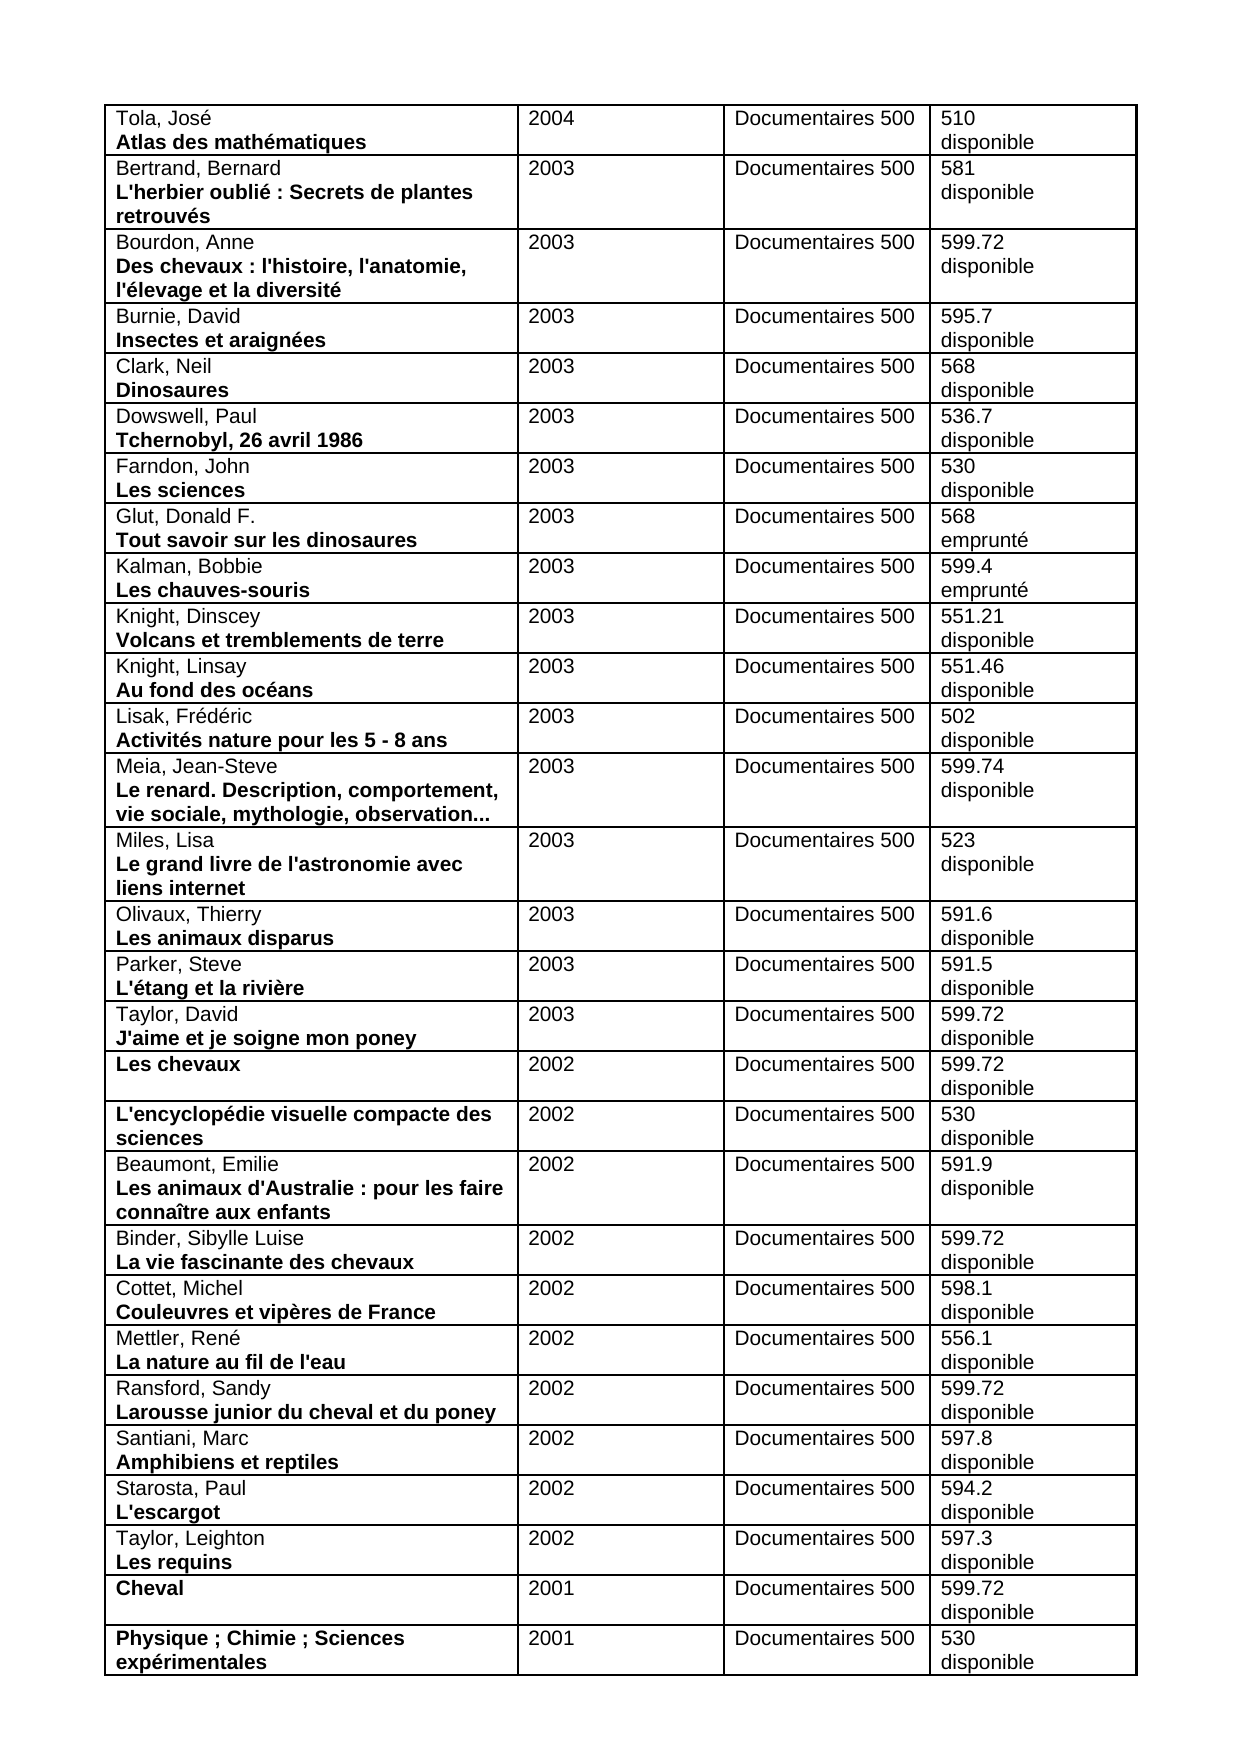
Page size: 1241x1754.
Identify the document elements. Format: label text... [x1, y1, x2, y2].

table_cell 2003 [519, 304, 723, 352]
table_cell 597.8 disponible [931, 1426, 1135, 1474]
table_cell 551.46 disponible [931, 654, 1135, 702]
table_cell 2003 [519, 1002, 723, 1050]
table_cell L'encyclopédie visuelle compacte des sciences [106, 1102, 517, 1150]
table_cell Documentaires 500 [725, 156, 929, 228]
table_cell 510 disponible [931, 106, 1135, 154]
table_cell 2002 [519, 1226, 723, 1274]
table_cell Kalman, Bobbie Les chauves-souris [106, 554, 517, 602]
table_cell Tola, José Atlas des mathématiques [106, 106, 517, 154]
table_cell Beaumont, Emilie Les animaux d'Australie : pour les faire connaître aux enfants [106, 1152, 517, 1224]
table_cell Documentaires 500 [725, 1152, 929, 1224]
table_cell Documentaires 500 [725, 304, 929, 352]
table_cell 2003 [519, 454, 723, 502]
table_cell Starosta, Paul L'escargot [106, 1476, 517, 1524]
table_cell Miles, Lisa Le grand livre de l'astronomie avec liens internet [106, 828, 517, 900]
table_cell 2003 [519, 554, 723, 602]
table_cell Physique ; Chimie ; Sciences expérimentales [106, 1626, 517, 1674]
table_cell Documentaires 500 [725, 1102, 929, 1150]
table_cell Farndon, John Les sciences [106, 454, 517, 502]
table_cell Documentaires 500 [725, 1226, 929, 1274]
table_cell Ransford, Sandy Larousse junior du cheval et du poney [106, 1376, 517, 1424]
table_cell Documentaires 500 [725, 404, 929, 452]
table_cell Documentaires 500 [725, 952, 929, 1000]
table_cell Documentaires 500 [725, 902, 929, 950]
table_cell Clark, Neil Dinosaures [106, 354, 517, 402]
table_cell Documentaires 500 [725, 1526, 929, 1574]
table_cell Documentaires 500 [725, 1626, 929, 1674]
table_cell Documentaires 500 [725, 106, 929, 154]
table_cell 2003 [519, 704, 723, 752]
table_cell 551.21 disponible [931, 604, 1135, 652]
table_cell 599.72 disponible [931, 1002, 1135, 1050]
table_cell Documentaires 500 [725, 704, 929, 752]
table_cell 2003 [519, 828, 723, 900]
table_cell Bourdon, Anne Des chevaux : l'histoire, l'anatomie, l'élevage et la diversité [106, 230, 517, 302]
table_cell 2002 [519, 1326, 723, 1374]
table_cell Cheval [106, 1576, 517, 1624]
table_cell 2003 [519, 604, 723, 652]
table_cell Parker, Steve L'étang et la rivière [106, 952, 517, 1000]
table_cell 530 disponible [931, 1102, 1135, 1150]
table_cell 599.4 emprunté [931, 554, 1135, 602]
table_cell 599.72 disponible [931, 1576, 1135, 1624]
table_cell Documentaires 500 [725, 230, 929, 302]
table_cell 536.7 disponible [931, 404, 1135, 452]
table_cell 2003 [519, 952, 723, 1000]
table_cell 2003 [519, 156, 723, 228]
table_cell 599.72 disponible [931, 1052, 1135, 1100]
table_cell 2001 [519, 1626, 723, 1674]
table_cell 2003 [519, 504, 723, 552]
table_cell Documentaires 500 [725, 1376, 929, 1424]
table_cell 2002 [519, 1426, 723, 1474]
table_cell 591.5 disponible [931, 952, 1135, 1000]
table_cell 599.74 disponible [931, 754, 1135, 826]
table_cell 2003 [519, 902, 723, 950]
table_cell 2002 [519, 1102, 723, 1150]
table_cell 530 disponible [931, 454, 1135, 502]
table_cell Documentaires 500 [725, 1576, 929, 1624]
table_cell Glut, Donald F. Tout savoir sur les dinosaures [106, 504, 517, 552]
table_cell Documentaires 500 [725, 828, 929, 900]
table_cell 599.72 disponible [931, 1376, 1135, 1424]
table_cell Olivaux, Thierry Les animaux disparus [106, 902, 517, 950]
table_cell 2002 [519, 1276, 723, 1324]
table_cell Documentaires 500 [725, 1002, 929, 1050]
table_cell Documentaires 500 [725, 1052, 929, 1100]
table_cell 2002 [519, 1376, 723, 1424]
table_cell Documentaires 500 [725, 1426, 929, 1474]
table_cell 599.72 disponible [931, 1226, 1135, 1274]
table_cell 568 emprunté [931, 504, 1135, 552]
table_cell Bertrand, Bernard L'herbier oublié : Secrets de plantes retrouvés [106, 156, 517, 228]
table_cell 597.3 disponible [931, 1526, 1135, 1574]
table_cell Meia, Jean-Steve Le renard. Description, comportement, vie sociale, mythologie, observation... [106, 754, 517, 826]
table_cell 598.1 disponible [931, 1276, 1135, 1324]
table_cell Taylor, Leighton Les requins [106, 1526, 517, 1574]
table_cell Burnie, David Insectes et araignées [106, 304, 517, 352]
table_cell 2003 [519, 754, 723, 826]
table_cell Cottet, Michel Couleuvres et vipères de France [106, 1276, 517, 1324]
table_cell 502 disponible [931, 704, 1135, 752]
table_cell 2003 [519, 230, 723, 302]
table_cell 523 disponible [931, 828, 1135, 900]
table_cell 2001 [519, 1576, 723, 1624]
table_cell Santiani, Marc Amphibiens et reptiles [106, 1426, 517, 1474]
table_cell 581 disponible [931, 156, 1135, 228]
table_cell 595.7 disponible [931, 304, 1135, 352]
table_cell Documentaires 500 [725, 604, 929, 652]
table_cell 2004 [519, 106, 723, 154]
table_cell Knight, Dinscey Volcans et tremblements de terre [106, 604, 517, 652]
table_cell Documentaires 500 [725, 1326, 929, 1374]
table_cell 2002 [519, 1476, 723, 1524]
table_cell 591.9 disponible [931, 1152, 1135, 1224]
table_cell 556.1 disponible [931, 1326, 1135, 1374]
table_cell Knight, Linsay Au fond des océans [106, 654, 517, 702]
table_cell Documentaires 500 [725, 754, 929, 826]
table_cell Dowswell, Paul Tchernobyl, 26 avril 1986 [106, 404, 517, 452]
table_cell 2002 [519, 1526, 723, 1574]
table_cell 2003 [519, 654, 723, 702]
table_cell Taylor, David J'aime et je soigne mon poney [106, 1002, 517, 1050]
table_cell Binder, Sibylle Luise La vie fascinante des chevaux [106, 1226, 517, 1274]
table_cell Documentaires 500 [725, 354, 929, 402]
table_cell Lisak, Frédéric Activités nature pour les 5 - 8 ans [106, 704, 517, 752]
table_cell Documentaires 500 [725, 504, 929, 552]
table_cell Documentaires 500 [725, 1476, 929, 1524]
table_cell 2002 [519, 1152, 723, 1224]
table_cell Les chevaux [106, 1052, 517, 1100]
table_cell 599.72 disponible [931, 230, 1135, 302]
table_cell 530 disponible [931, 1626, 1135, 1674]
table_cell Documentaires 500 [725, 454, 929, 502]
table_cell 2003 [519, 404, 723, 452]
table_cell Documentaires 500 [725, 654, 929, 702]
table_cell Documentaires 500 [725, 1276, 929, 1324]
table_cell Mettler, René La nature au fil de l'eau [106, 1326, 517, 1374]
table_cell 594.2 disponible [931, 1476, 1135, 1524]
table_cell Documentaires 500 [725, 554, 929, 602]
table_cell 591.6 disponible [931, 902, 1135, 950]
table_cell 2002 [519, 1052, 723, 1100]
table_cell 2003 [519, 354, 723, 402]
table_cell 568 disponible [931, 354, 1135, 402]
